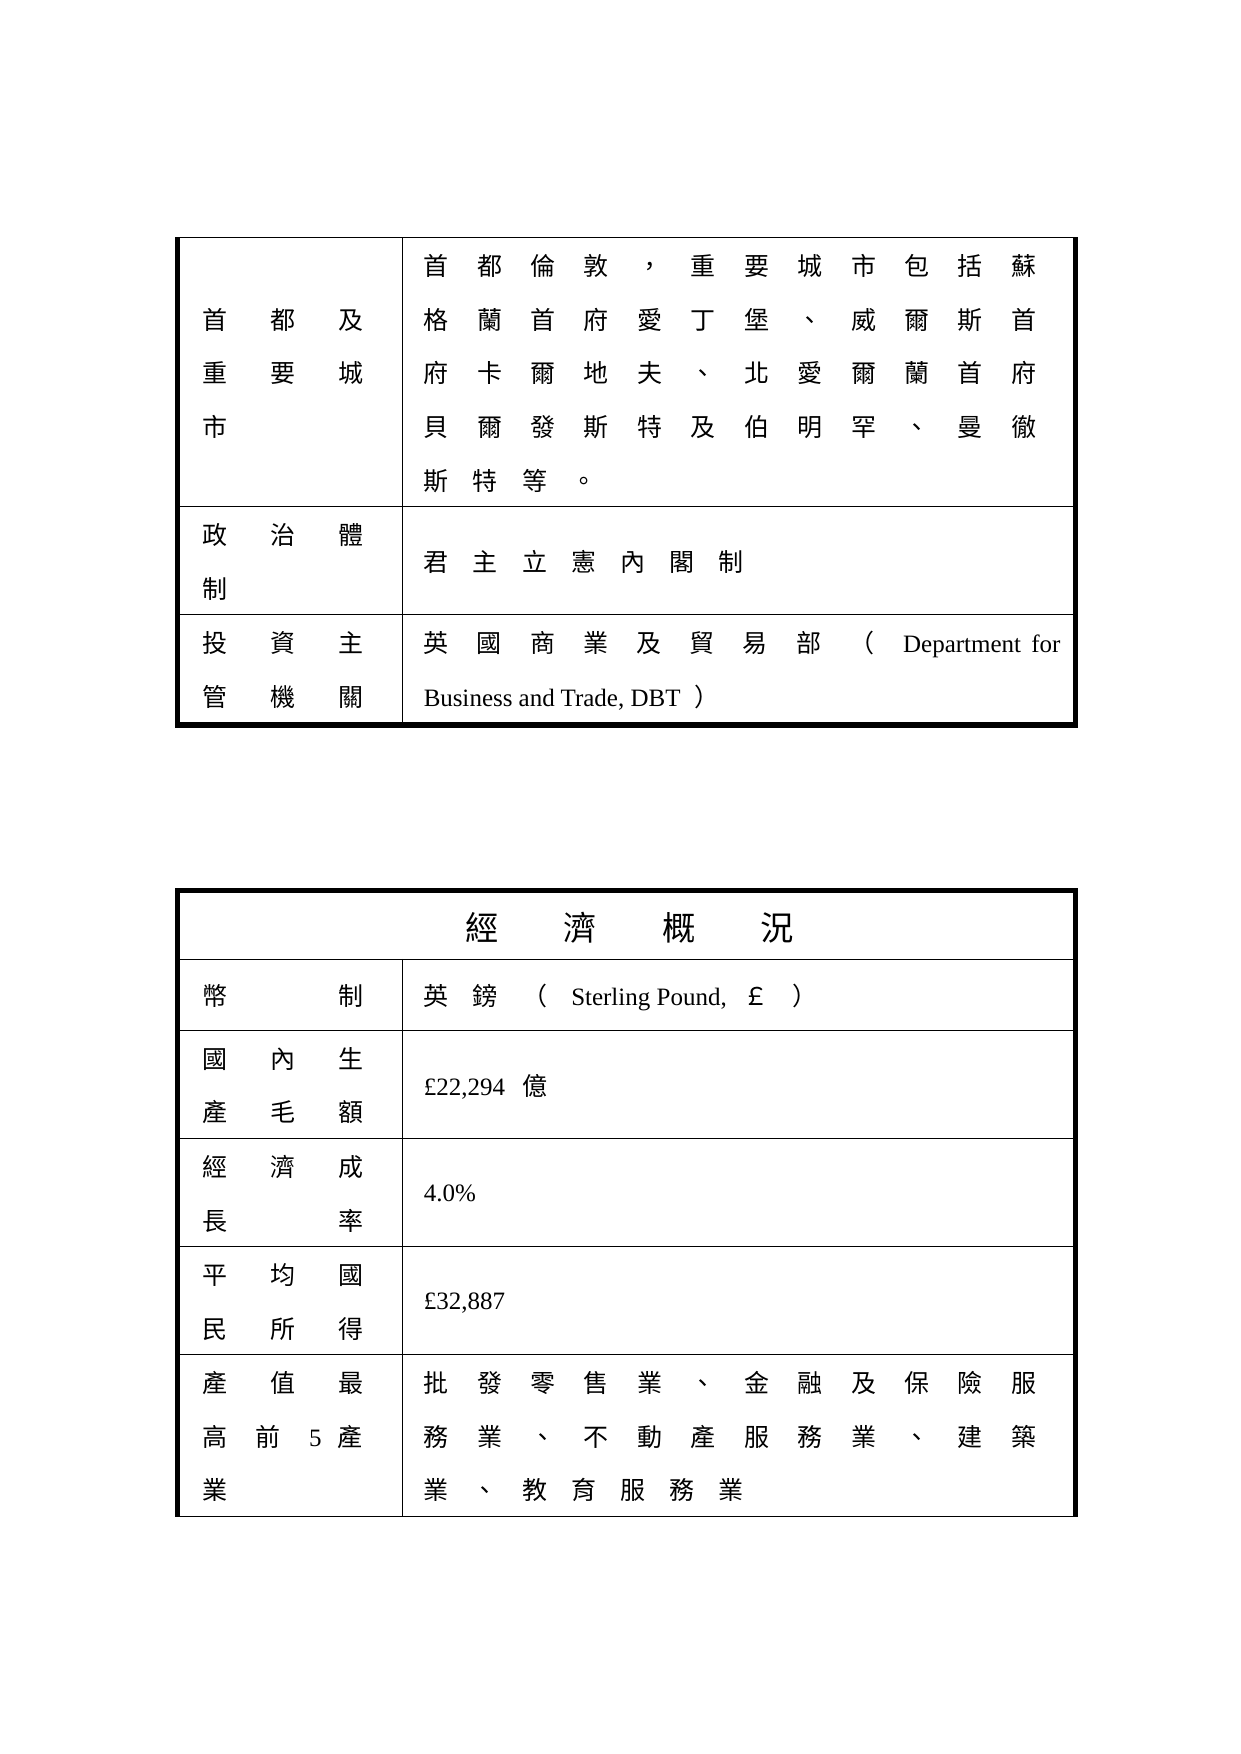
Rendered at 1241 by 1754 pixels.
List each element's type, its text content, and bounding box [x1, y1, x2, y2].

table_cell 君主立憲內閣制 [403, 507, 1073, 614]
table_cell 政治體制 [180, 507, 402, 614]
table_header 經 濟 概 況 [180, 893, 1073, 959]
table_cell 投資主管機關 [180, 615, 402, 722]
table_cell 批發零售業、金融及保險服務業、不動產服務業、建築業、教育服務業 [403, 1355, 1073, 1516]
table_cell 幣制 [180, 960, 402, 1030]
table_cell 經濟成長率 [180, 1139, 402, 1246]
table_cell £32,887 [403, 1247, 1073, 1354]
table_cell 首都及重要城市 [180, 238, 402, 506]
table_cell 4.0% [403, 1139, 1073, 1246]
table_cell 國內生產毛額 [180, 1031, 402, 1138]
table_cell 英國商業及貿易部（Department for Business and Trade, DBT） [403, 615, 1073, 722]
table_cell 英鎊（Sterling Pound, ￡） [403, 960, 1073, 1030]
table_cell 產值最高前5產業 [180, 1355, 402, 1516]
table_cell £22,294億 [403, 1031, 1073, 1138]
table_cell 首都倫敦，重要城市包括蘇格蘭首府愛丁堡、威爾斯首府卡爾地夫、北愛爾蘭首府貝爾發斯特及伯明罕、曼徹斯特等。 [403, 238, 1073, 506]
table_cell 平均國民所得 [180, 1247, 402, 1354]
